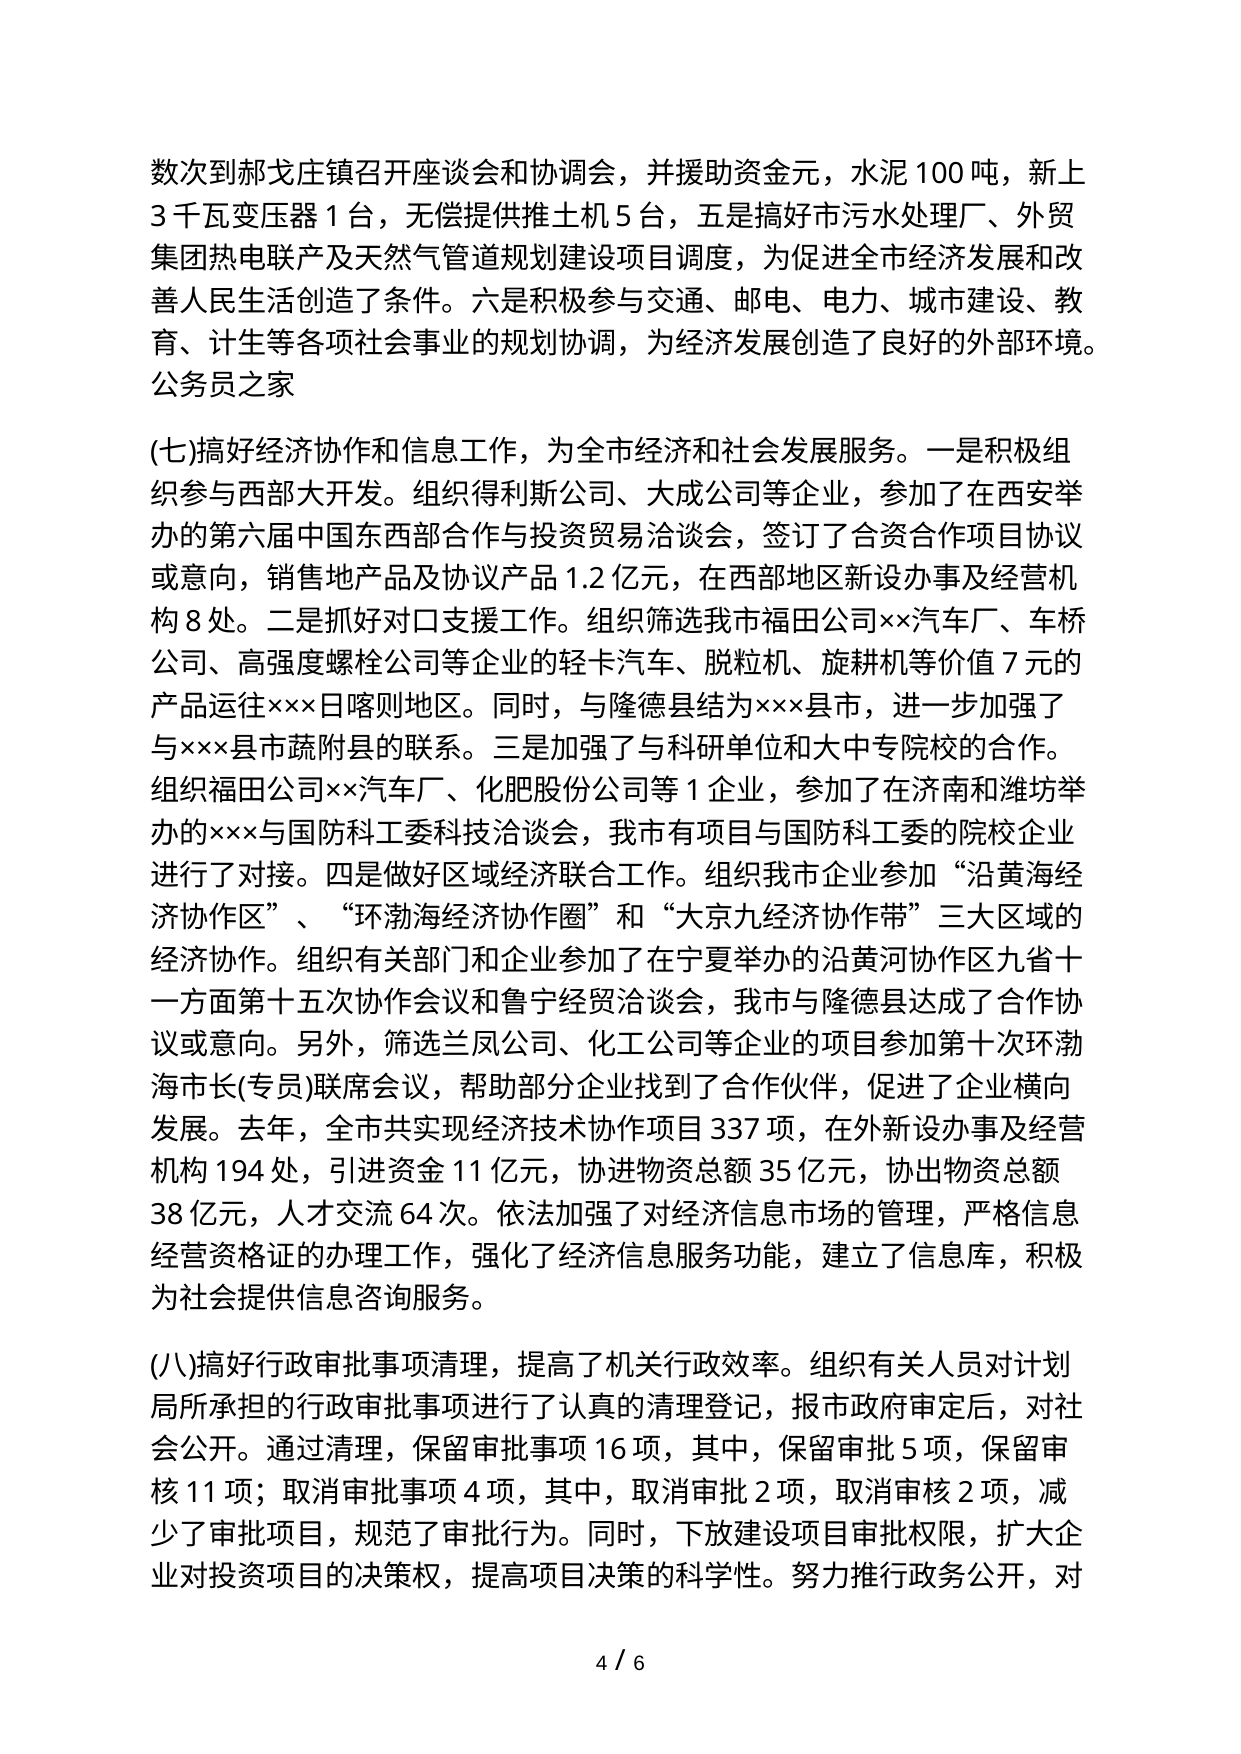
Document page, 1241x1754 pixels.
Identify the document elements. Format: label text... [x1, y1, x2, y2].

text (七)搞好经济协作和信息工作，为全市经济和社会发展服务。一是积极组织参与西部大开发。组织得利斯公司、大成公司等企业，参加了在西安举办的第六届中国东西部合作与投资贸易洽谈会，签订了合资合作项目协议或意向，销售地产品及协议产品1.2亿元，在西部地区新设办事及经营机构8处。二是抓好对口支援工作。组织筛选我市福田公司××汽车厂、车桥公司、高强度螺栓公司等企业的轻卡汽车、脱粒机、旋耕机等价值7元的产品运往×××日喀则地区。同时，与隆德县结为×××县市，进一步加强了与×××县市蔬附县的联系。三是加强了与科研单位和大中专院校的合作。组织福田公司××汽车厂、化肥股份公司等1企业，参加了在济南和潍坊举办的×××与国防科工委科技洽谈会，我市有项目与国防科工委的院校企业进行了对接。四是做好区域经济联合工作。组织我市企业参加“沿黄海经济协作区”、“环渤海经济协作圈”和“大京九经济协作带”三大区域的经济协作。组织有关部门和企业参加了在宁夏举办的沿黄河协作区九省十一方面第十五次协作会议和鲁宁经贸洽谈会，我市与隆德县达成了合作协议或意向。另外，筛选兰凤公司、化工公司等企业的项目参加第十次环渤海市长(专员)联席会议，帮助部分企业找到了合作伙伴，促进了企业横向发展。去年，全市共实现经济技术协作项目337项，在外新设办事及经营机构194处，引进资金11亿元，协进物资总额35亿元，协出物资总额38亿元，人才交流64次。依法加强了对经济信息市场的管理，严格信息经营资格证的办理工作，强化了经济信息服务功能，建立了信息库，积极为社会提供信息咨询服务。 [150, 428, 1090, 1317]
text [150, 1341, 1090, 1595]
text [150, 150, 1090, 404]
